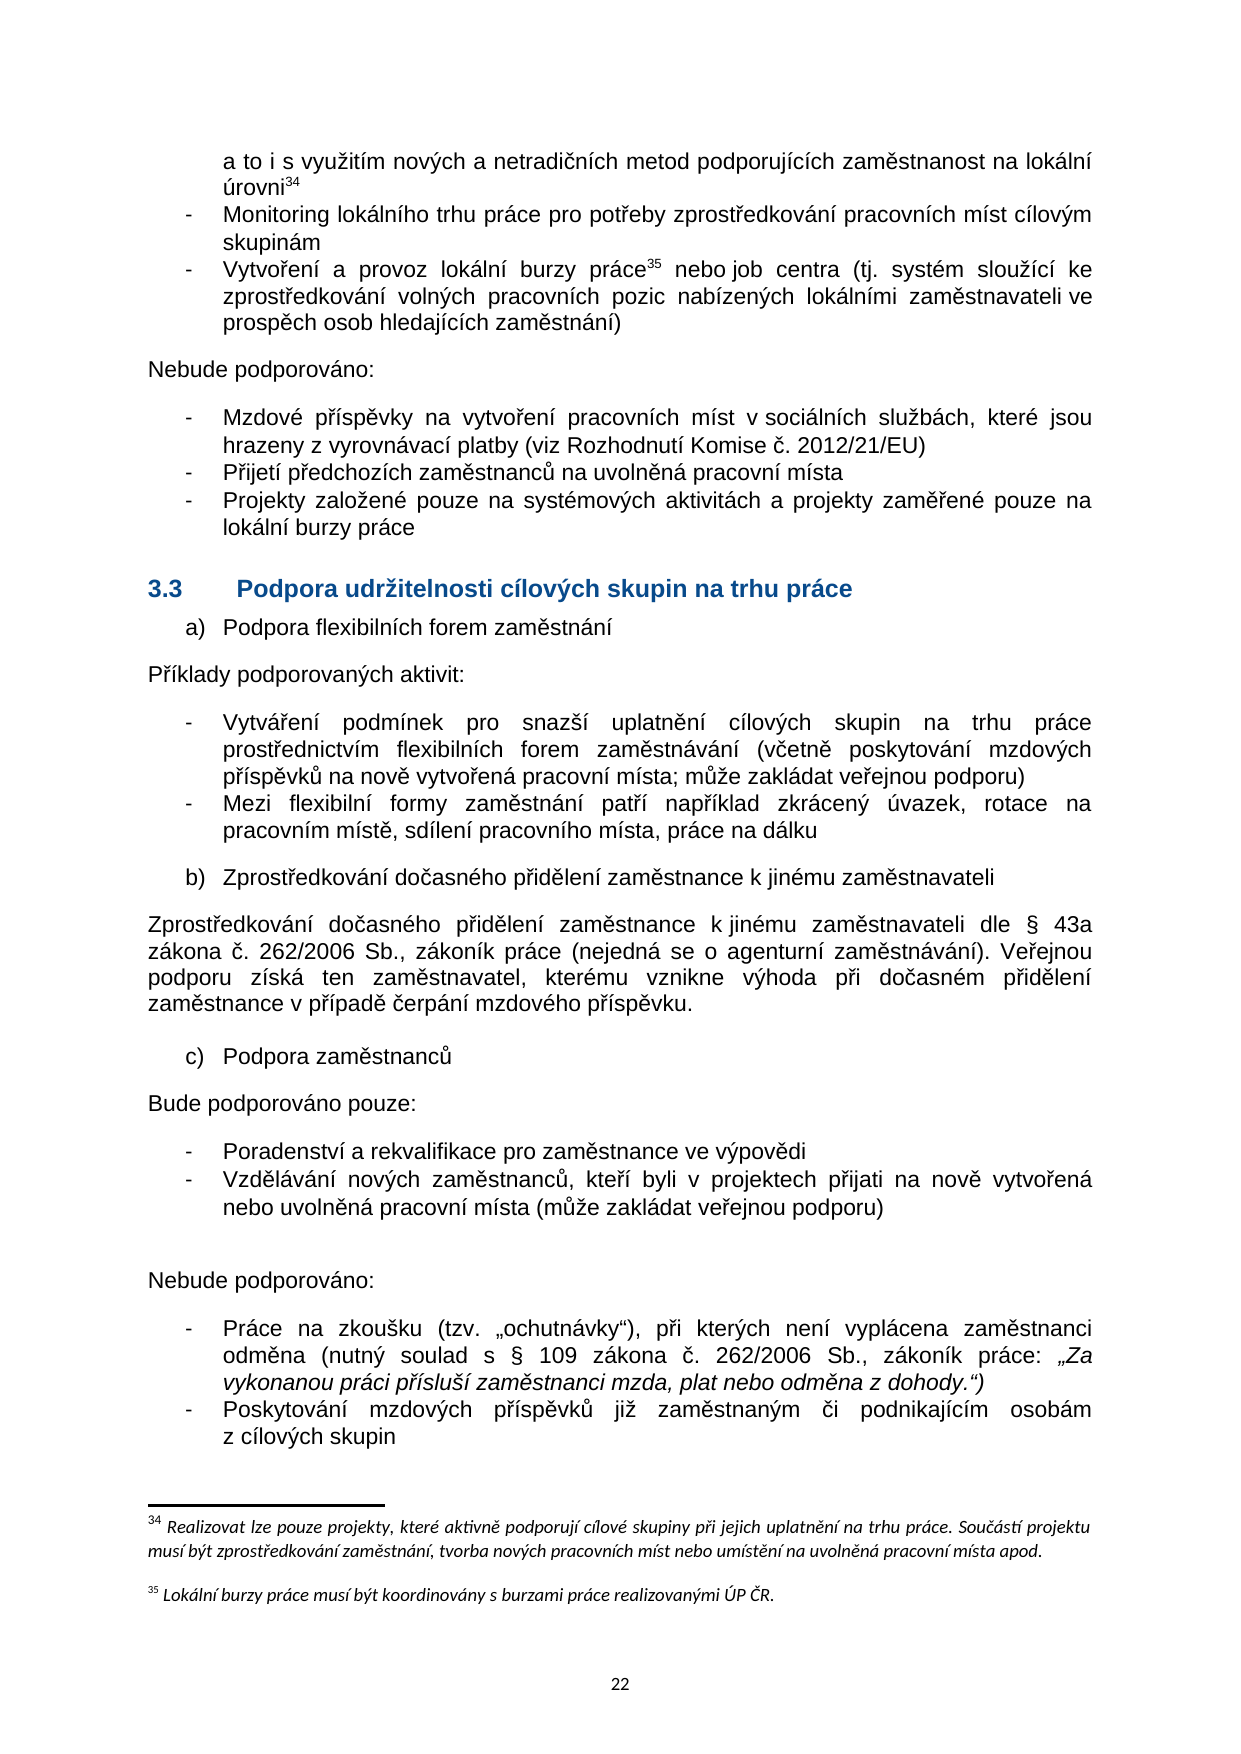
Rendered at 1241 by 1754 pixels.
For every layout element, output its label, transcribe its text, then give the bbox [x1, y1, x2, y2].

text Příklady podporovaných aktivit: [148, 661, 1092, 687]
list Práce na zkoušku (tzv. „ochutnávky“), při kterých není vyplácena zaměstnanci odměna (nutný soulad s § 109 zákona č. 262/2006 Sb., zákoník práce: „Za vykonanou práci přísluší zaměstnanci mzda, plat nebo odměna z dohody.“) [185, 1314, 1092, 1395]
list Přijetí předchozích zaměstnanců na uvolněná pracovní místa [185, 458, 1092, 486]
list Mezi flexibilní formy zaměstnání patří například zkrácený úvazek, rotace na pracovním místě, sdílení pracovního místa, práce na dálku [185, 789, 1092, 843]
subtitle Podpora udržitelnosti cílových skupin na trhu práce [148, 574, 1092, 602]
list Vytváření podmínek pro snazší uplatnění cílových skupin na trhu práce prostřednictvím flexibilních forem zaměstnávání (včetně poskytování mzdových příspěvků na nově vytvořená pracovní místa; může zakládat veřejnou podporu) [185, 708, 1092, 789]
list Podpora zaměstnanců [185, 1043, 1092, 1069]
list Podpora flexibilních forem zaměstnání [185, 614, 1092, 640]
list Poskytování mzdových příspěvků již zaměstnaným či podnikajícím osobám z cílových skupin [185, 1395, 1092, 1449]
list Monitoring lokálního trhu práce pro potřeby zprostředkování pracovních míst cílovým skupinám [185, 200, 1092, 255]
list Projekty založené pouze na systémových aktivitách a projekty zaměřené pouze na lokální burzy práce [185, 486, 1092, 540]
text Nebude podporováno: [148, 1267, 1092, 1293]
list Vzdělávání nových zaměstnanců, kteří byli v projektech přijati na nově vytvořená nebo uvolněná pracovní místa (může zakládat veřejnou podporu) [185, 1166, 1092, 1220]
list Zprostředkování dočasného přidělení zaměstnance k jinému zaměstnavateli dle § 43a zákona č. 262/2006 Sb., zákoník práce (nejedná se o agenturní zaměstnávání). Veřejnou podporu získá ten zaměstnavatel, kterému vznikne výhoda při dočasném přidělení zaměstnance v případě čerpání mzdového příspěvku. [148, 911, 1092, 1017]
list Poradenství a rekvalifikace pro zaměstnance ve výpovědi [185, 1137, 1092, 1166]
list Zprostředkování dočasného přidělení zaměstnance k jinému zaměstnavateli [185, 864, 1092, 891]
list Mzdové příspěvky na vytvoření pracovních míst v sociálních službách, které jsou hrazeny z vyrovnávací platby (viz Rozhodnutí Komise č. 2012/21/EU) [185, 403, 1092, 458]
text Bude podporováno pouze: [148, 1090, 1092, 1117]
text Nebude podporováno: [148, 356, 1092, 383]
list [185, 148, 1092, 200]
list Vytvoření a provoz lokální burzy práce nebo job centra (tj. systém sloužící ke zprostředkování volných pracovních pozic nabízených lokálními zaměstnavateli ve prospěch osob hledajících zaměstnání) [185, 255, 1092, 336]
